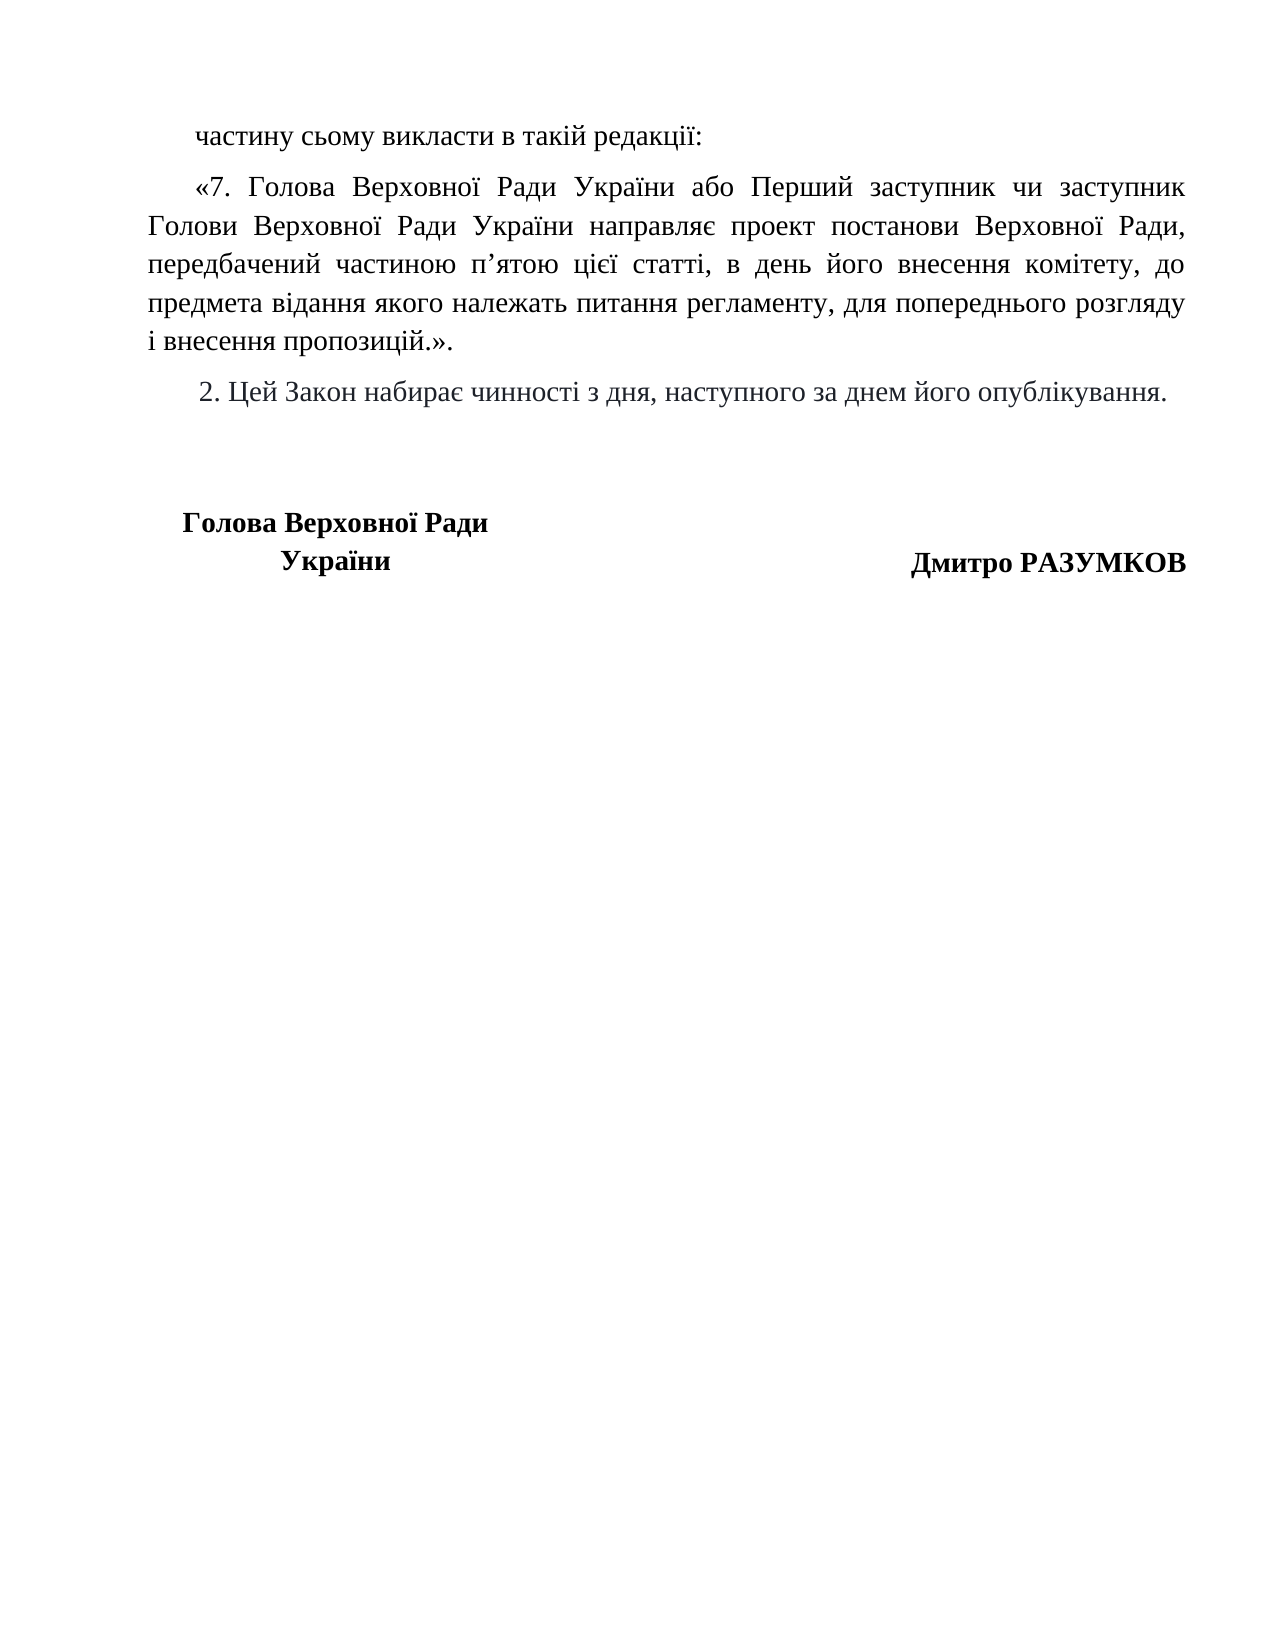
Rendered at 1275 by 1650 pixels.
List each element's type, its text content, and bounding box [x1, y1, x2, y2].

text «7. Голова Верховної Ради України або Перший заступник чи заступник Голови Верховної Ради України направляє проект постанови Верховної Ради, передбачений частиною п’ятою цієї статті, в день його внесення комітету, до предмета відання якого належать питання регламенту, для попереднього розгляду і внесення пропозицій.». [148, 169, 1186, 357]
text 2. Цей Закон набирає чинності з дня, наступного за днем його опублікування. [148, 374, 1186, 408]
table_header Голова Верховної Ради України [136, 466, 534, 581]
text Дмитро РАЗУМКОВ [534, 478, 1186, 579]
text частину сьому викласти в такій редакції: [148, 118, 1186, 152]
